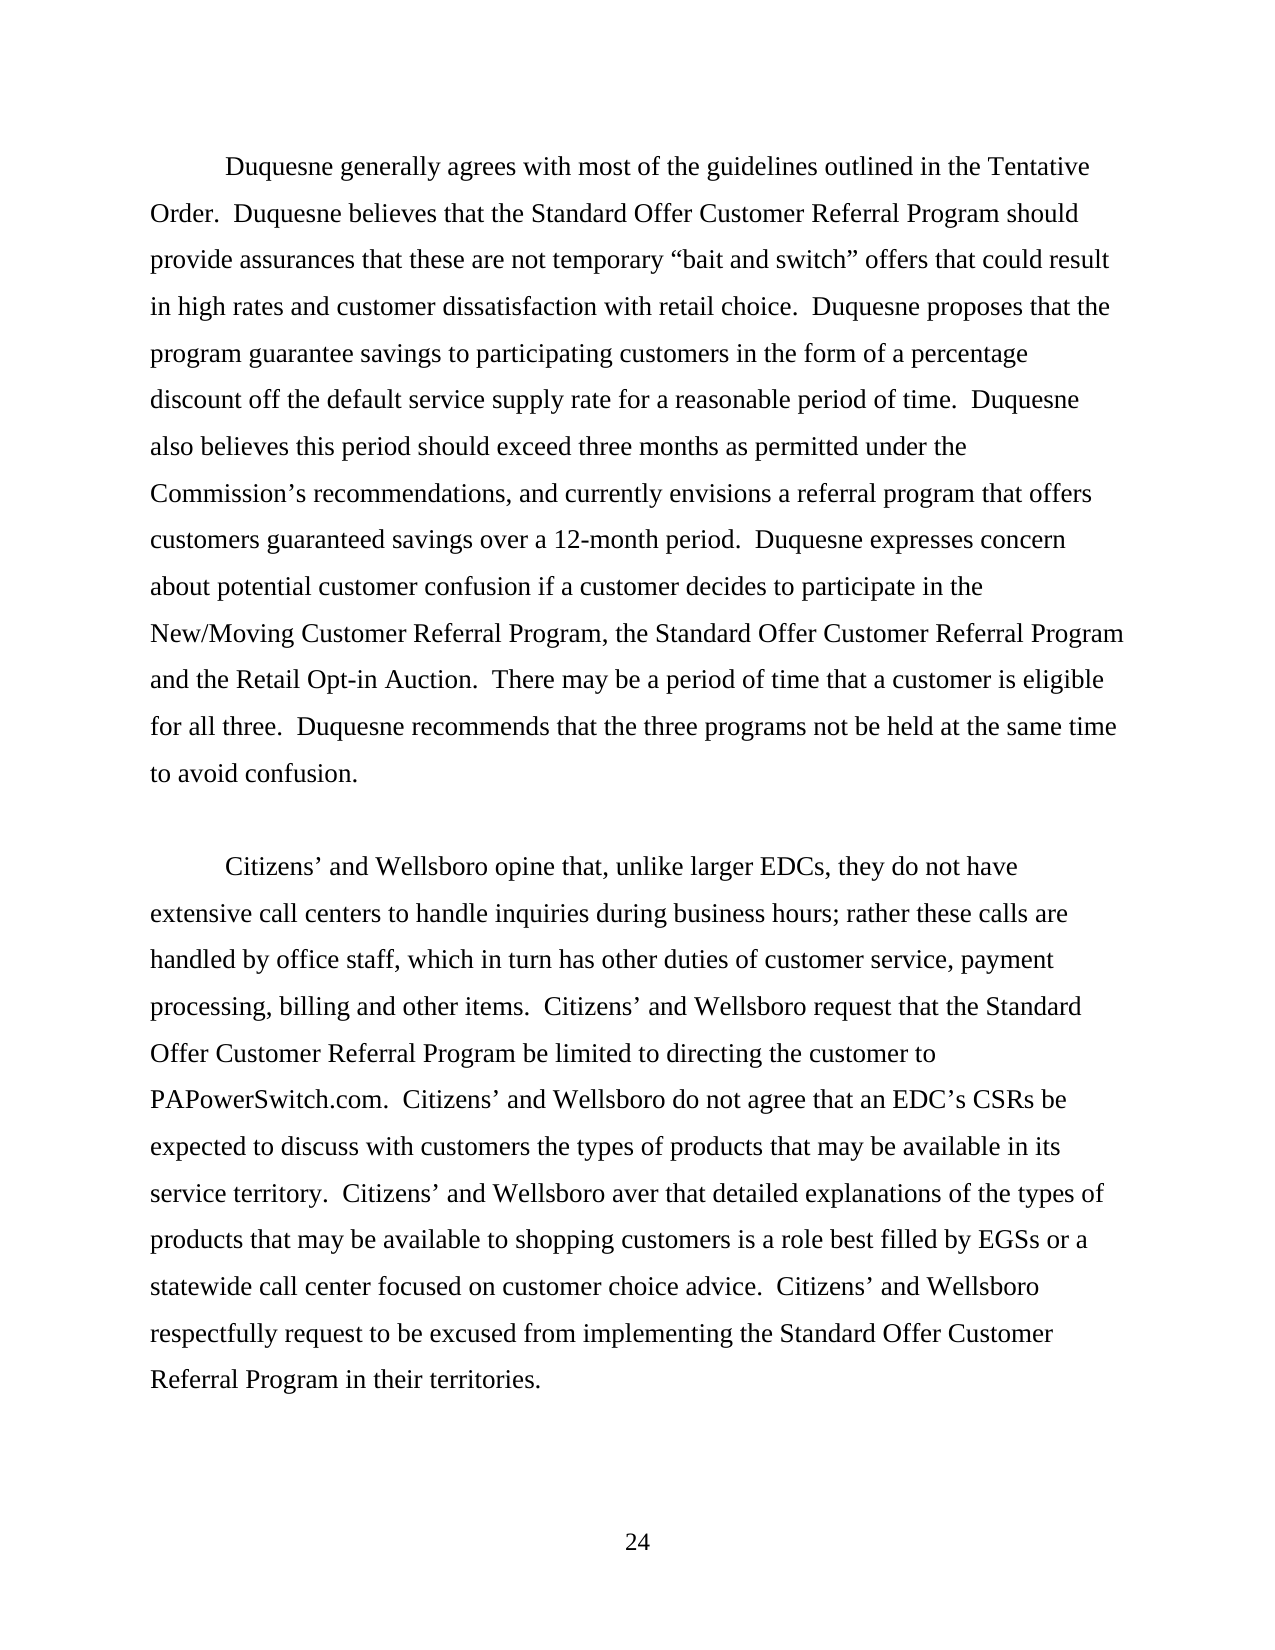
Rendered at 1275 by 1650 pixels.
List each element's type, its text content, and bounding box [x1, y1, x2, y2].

text Citizens’ and Wellsboro opine that, unlike larger EDCs, they do not have extensive call centers to handle inquiries during business hours; rather these calls are handled by office staff, which in turn has other duties of customer service, payment processing, billing and other items. Citizens’ and Wellsboro request that the Standard Offer Customer Referral Program be limited to directing the customer to PAPowerSwitch.com. Citizens’ and Wellsboro do not agree that an EDC’s CSRs be expected to discuss with customers the types of products that may be available in its service territory. Citizens’ and Wellsboro aver that detailed explanations of the types of products that may be available to shopping customers is a role best filled by EGSs or a statewide call center focused on customer choice advice. Citizens’ and Wellsboro respectfully request to be excused from implementing the Standard Offer Customer Referral Program in their territories. [150, 850, 1125, 1394]
text Duquesne generally agrees with most of the guidelines outlined in the Tentative Order. Duquesne believes that the Standard Offer Customer Referral Program should provide assurances that these are not temporary “bait and switch” offers that could result in high rates and customer dissatisfaction with retail choice. Duquesne proposes that the program guarantee savings to participating customers in the form of a percentage discount off the default service supply rate for a reasonable period of time. Duquesne also believes this period should exceed three months as permitted under the Commission’s recommendations, and currently envisions a referral program that offers customers guaranteed savings over a 12-month period. Duquesne expresses concern about potential customer confusion if a customer decides to participate in the New/Moving Customer Referral Program, the Standard Offer Customer Referral Program and the Retail Opt-in Auction. There may be a period of time that a customer is eligible for all three. Duquesne recommends that the three programs not be held at the same time to avoid confusion. [150, 150, 1125, 788]
